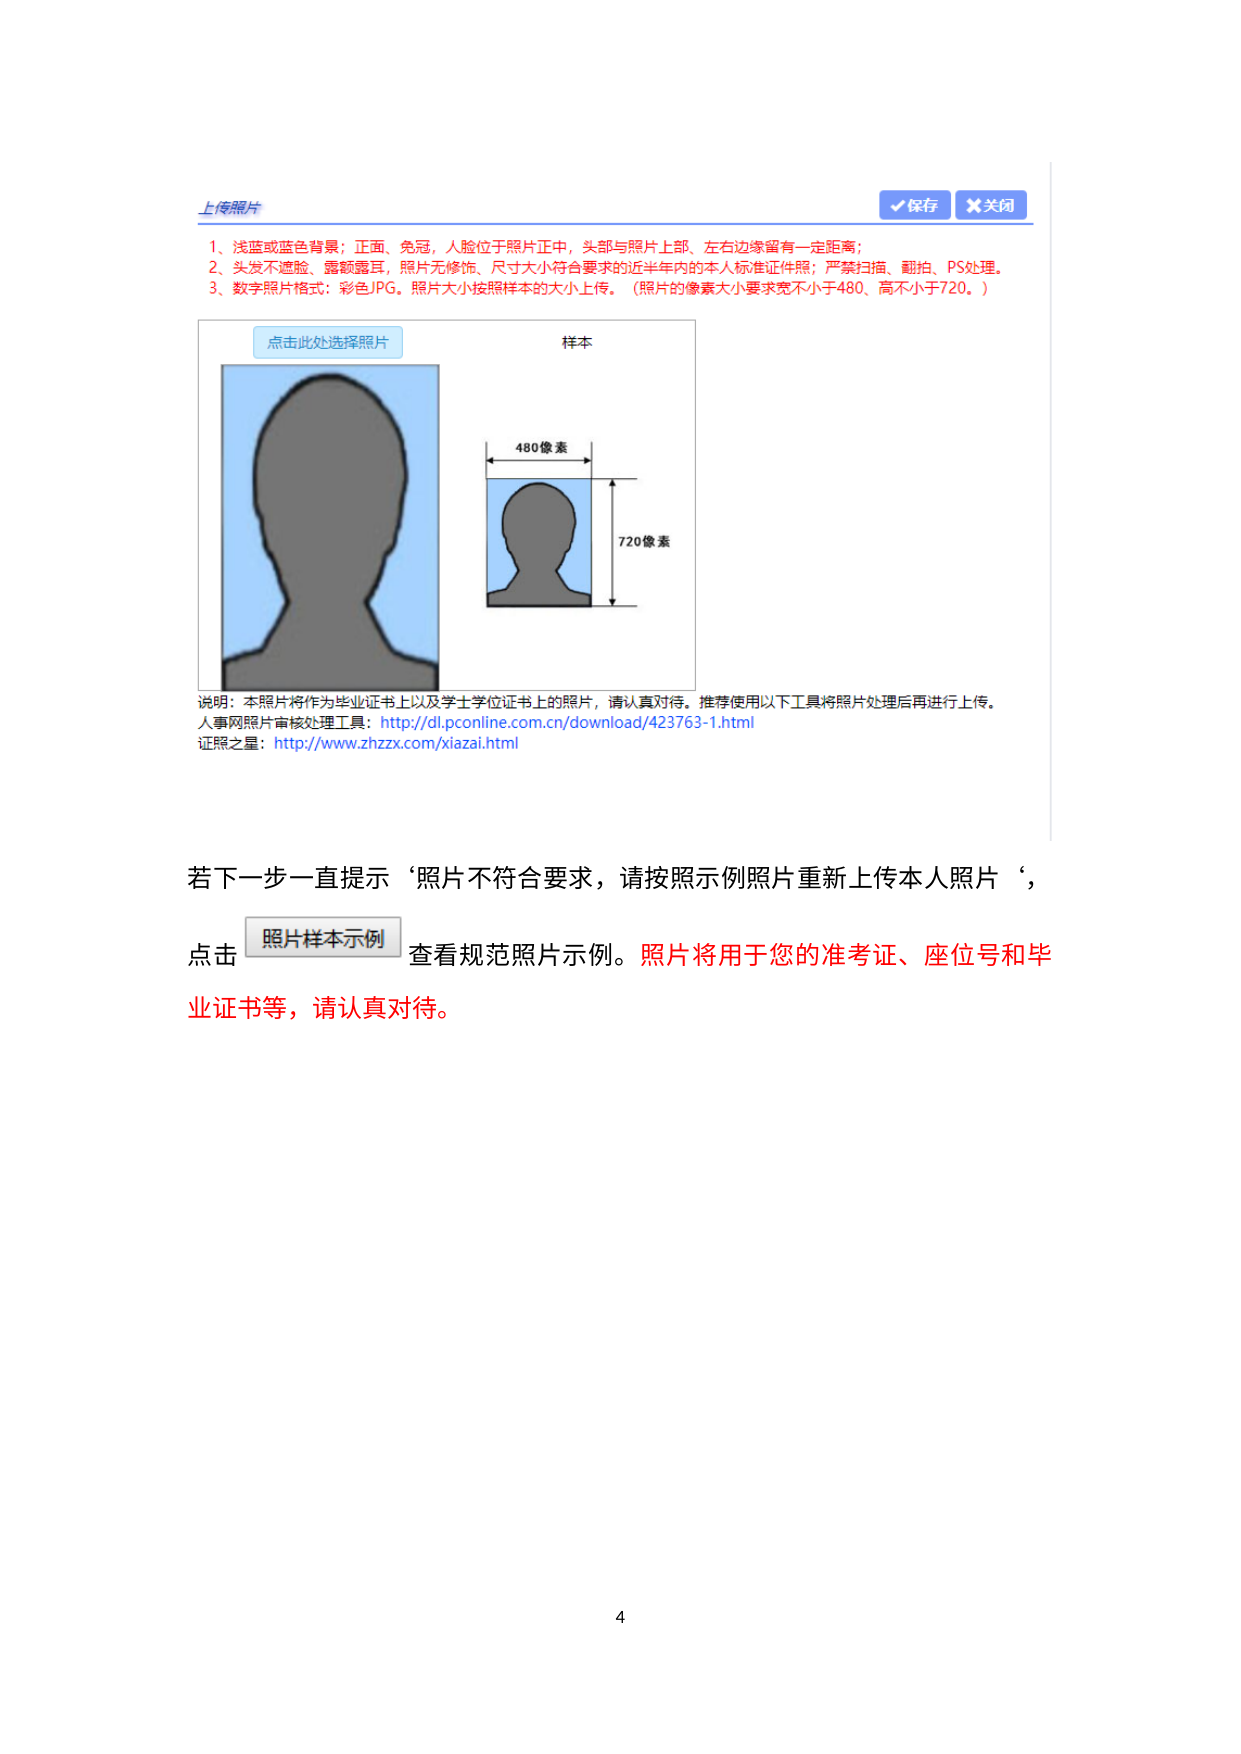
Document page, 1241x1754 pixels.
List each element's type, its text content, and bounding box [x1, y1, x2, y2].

picture [239, 909, 408, 964]
text 若下一步一直提示‘照片不符合要求，请按照示例照片重新上传本人照片‘，点击查看规范照片示例。照片将用于您的准考证、座位号和毕业证书等，请认真对待。 [187, 844, 1053, 1039]
picture [187, 162, 1052, 841]
